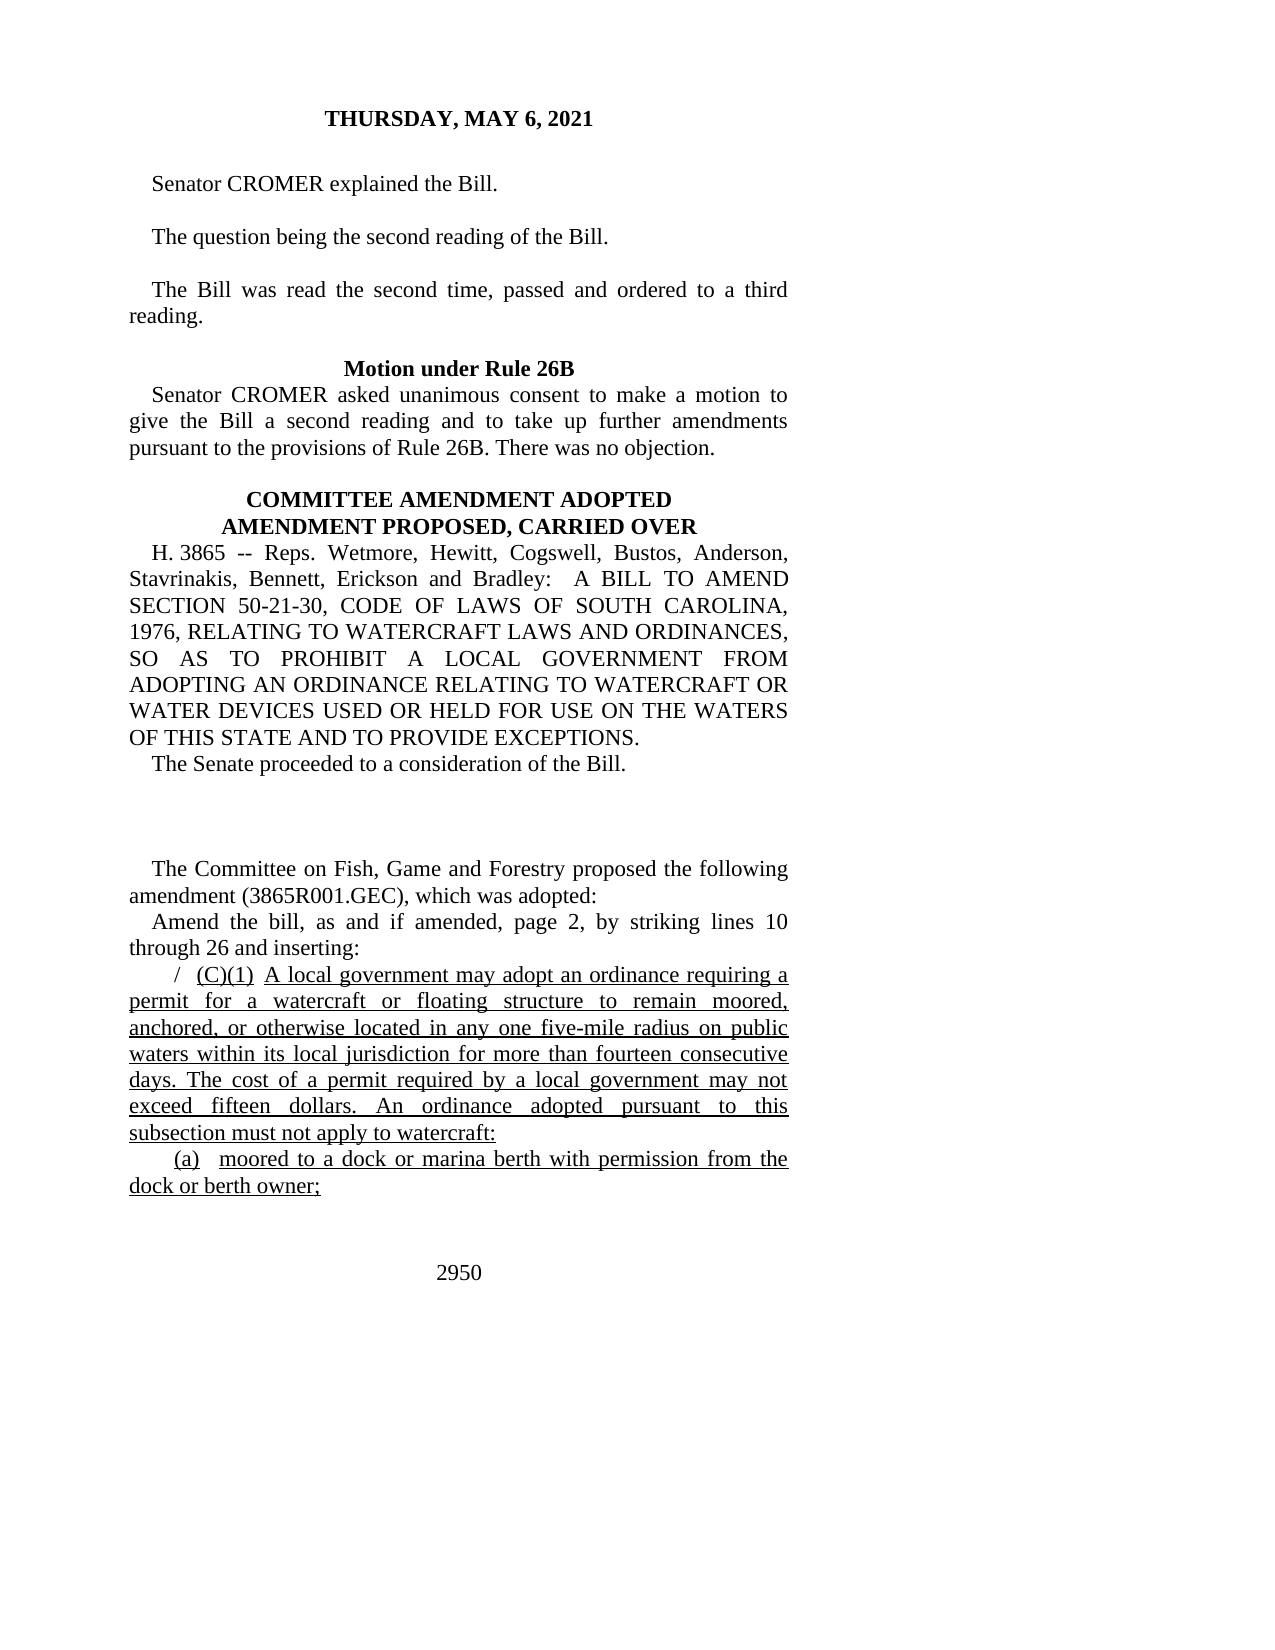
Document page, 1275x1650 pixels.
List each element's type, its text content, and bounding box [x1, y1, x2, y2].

text (a) moored to a dock or marina berth with permission from the dock or berth owner; [129, 1145, 789, 1198]
text The Bill was read the second time, passed and ordered to a third reading. [129, 276, 789, 328]
text Senator CROMER explained the Bill. [129, 170, 789, 197]
text The Committee on Fish, Game and Forestry proposed the following amendment (3865R001.GEC), which was adopted: [129, 855, 789, 908]
text The question being the second reading of the Bill. [129, 223, 789, 249]
text / (C)(1) A local government may adopt an ordinance requiring a permit for a watercraft or floating structure to remain moored, anchored, or otherwise located in any one five-mile radius on public waters within its local jurisdiction for more than fourteen consecutive days. The cost of a permit required by a local government may not exceed fifteen dollars. An ordinance adopted pursuant to this subsection must not apply to watercraft: [129, 1064, 789, 1115]
text The Senate proceeded to a consideration of the Bill. [129, 750, 789, 776]
text / (C)(1) A local government may adopt an ordinance requiring a permit for a watercraft or floating structure to remain moored, anchored, or otherwise located in any one five-mile radius on public waters within its local jurisdiction for more than fourteen consecutive days. The cost of a permit required by a local government may not exceed fifteen dollars. An ordinance adopted pursuant to this subsection must not apply to watercraft: [129, 961, 789, 1010]
text Senator CROMER asked unanimous consent to make a motion to give the Bill a second reading and to take up further amendments pursuant to the provisions of Rule 26B. There was no objection. [129, 381, 789, 460]
text Motion under Rule 26B [129, 355, 789, 381]
text AMENDMENT PROPOSED, CARRIED OVER [129, 513, 789, 539]
text Amend the bill, as and if amended, page 2, by striking lines 10 through 26 and inserting: [129, 908, 789, 961]
text H. 3865 -- Reps. Wetmore, Hewitt, Cogswell, Bustos, Anderson, Stavrinakis, Bennett, Erickson and Bradley: A BILL TO AMEND SECTION 50-21-30, CODE OF LAWS OF SOUTH CAROLINA, 1976, RELATING TO WATERCRAFT LAWS AND ORDINANCES, SO AS TO PROHIBIT A LOCAL GOVERNMENT FROM ADOPTING AN ORDINANCE RELATING TO WATERCRAFT OR WATER DEVICES USED OR HELD FOR USE ON THE WATERS OF THIS STATE AND TO PROVIDE EXCEPTIONS. [129, 539, 789, 750]
text COMMITTEE AMENDMENT ADOPTED [129, 486, 789, 513]
